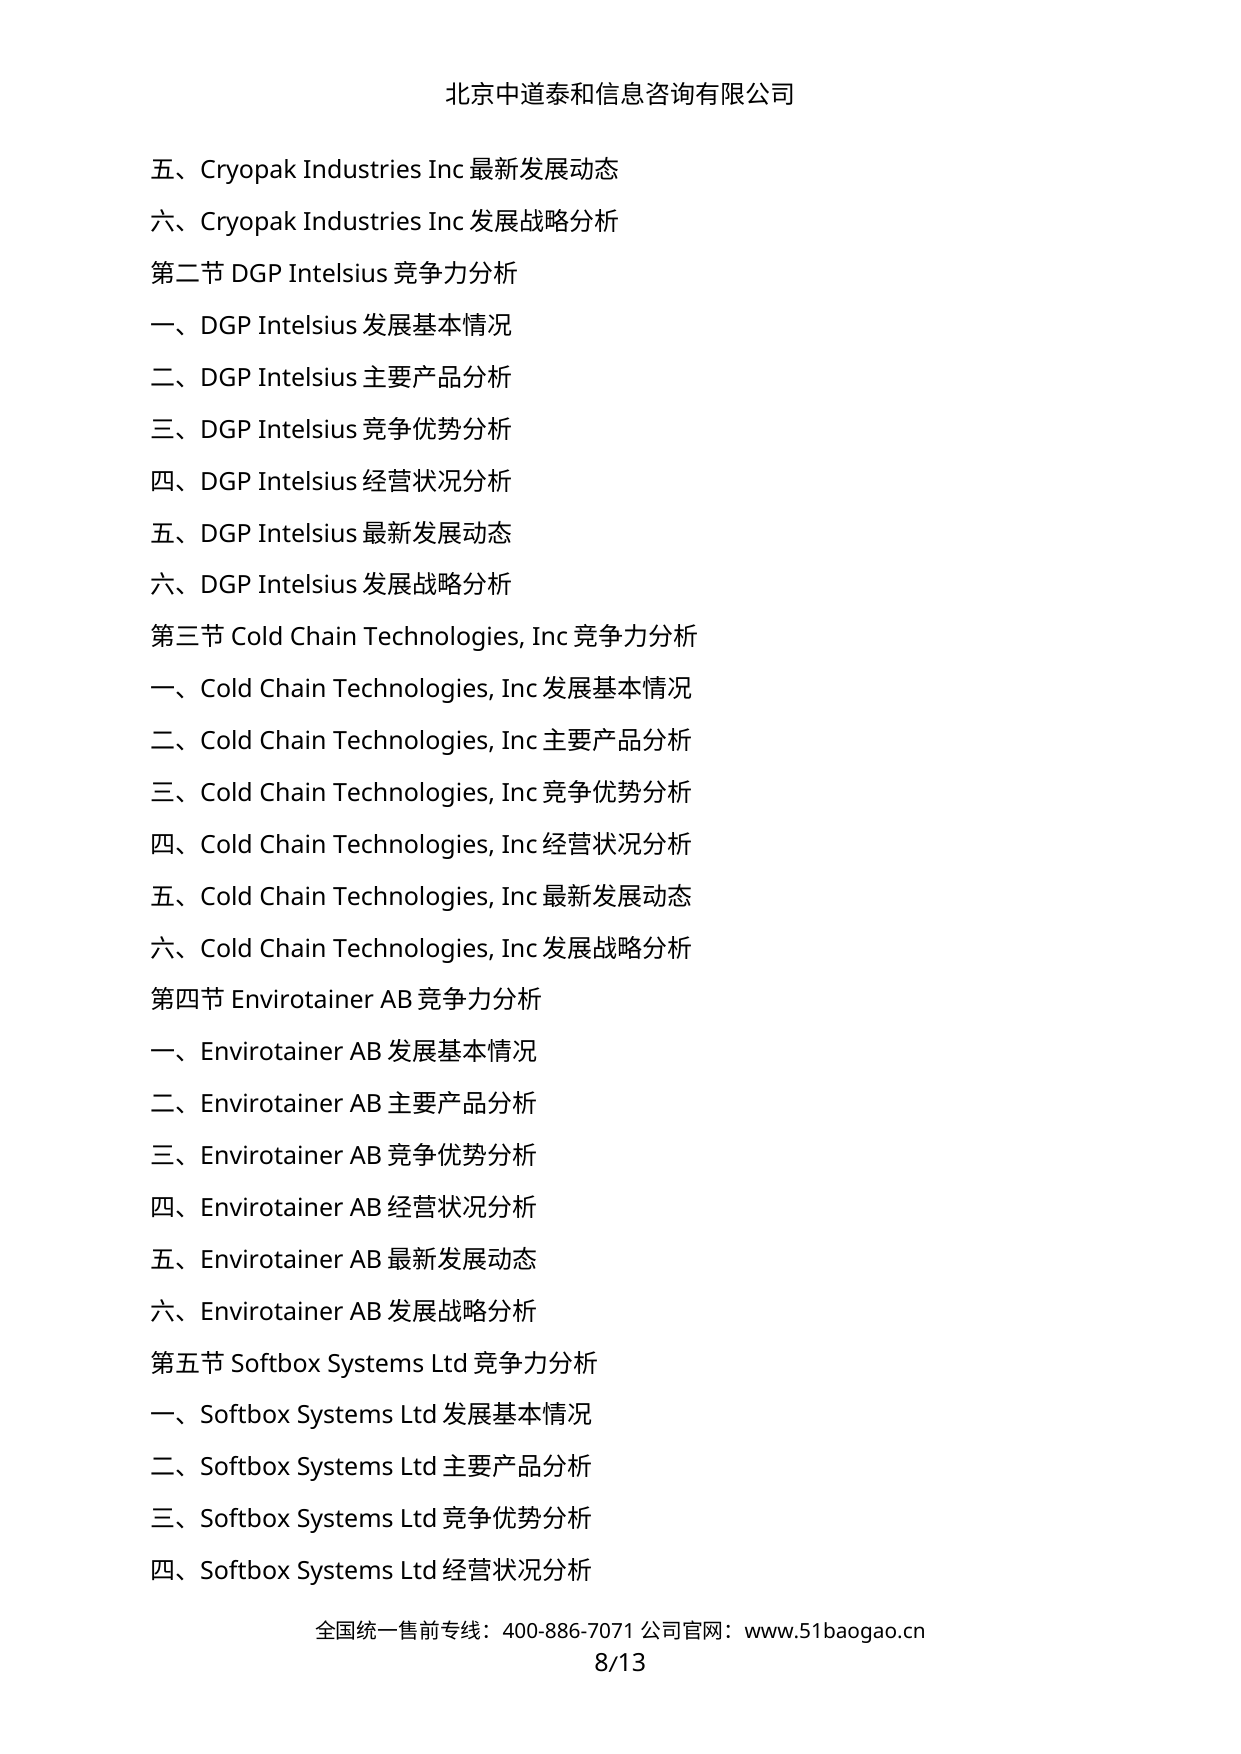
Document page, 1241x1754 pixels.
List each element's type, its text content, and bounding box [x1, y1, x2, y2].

text 六、Envirotainer AB发展战略分析 [150, 1291, 1090, 1327]
text 三、Envirotainer AB竞争优势分析 [150, 1136, 1090, 1172]
text 五、Cold Chain Technologies, Inc最新发展动态 [150, 876, 1090, 912]
text 二、Envirotainer AB主要产品分析 [150, 1084, 1090, 1120]
text 六、Cold Chain Technologies, Inc发展战略分析 [150, 928, 1090, 964]
text 四、DGP Intelsius经营状况分析 [150, 461, 1090, 497]
text 一、Envirotainer AB发展基本情况 [150, 1032, 1090, 1068]
text 三、Softbox Systems Ltd竞争优势分析 [150, 1499, 1090, 1535]
text 第三节 Cold Chain Technologies, Inc竞争力分析 [150, 617, 1090, 653]
text 五、DGP Intelsius最新发展动态 [150, 513, 1090, 549]
text 第五节 Softbox Systems Ltd竞争力分析 [150, 1343, 1090, 1379]
text 三、Cold Chain Technologies, Inc竞争优势分析 [150, 772, 1090, 809]
text 四、Cold Chain Technologies, Inc经营状况分析 [150, 824, 1090, 861]
text 一、Softbox Systems Ltd发展基本情况 [150, 1395, 1090, 1431]
text 一、Cold Chain Technologies, Inc发展基本情况 [150, 669, 1090, 705]
text 第四节 Envirotainer AB竞争力分析 [150, 980, 1090, 1016]
text 五、Envirotainer AB最新发展动态 [150, 1239, 1090, 1276]
text 四、Softbox Systems Ltd经营状况分析 [150, 1551, 1090, 1587]
text 五、Cryopak Industries Inc最新发展动态 [150, 150, 1090, 186]
text 二、DGP Intelsius主要产品分析 [150, 357, 1090, 394]
text 二、Cold Chain Technologies, Inc主要产品分析 [150, 721, 1090, 757]
text 一、DGP Intelsius发展基本情况 [150, 306, 1090, 342]
text 六、DGP Intelsius发展战略分析 [150, 565, 1090, 601]
text 六、Cryopak Industries Inc发展战略分析 [150, 202, 1090, 238]
text 二、Softbox Systems Ltd主要产品分析 [150, 1447, 1090, 1483]
text 四、Envirotainer AB经营状况分析 [150, 1187, 1090, 1224]
text 第二节 DGP Intelsius竞争力分析 [150, 254, 1090, 290]
text 三、DGP Intelsius竞争优势分析 [150, 409, 1090, 446]
